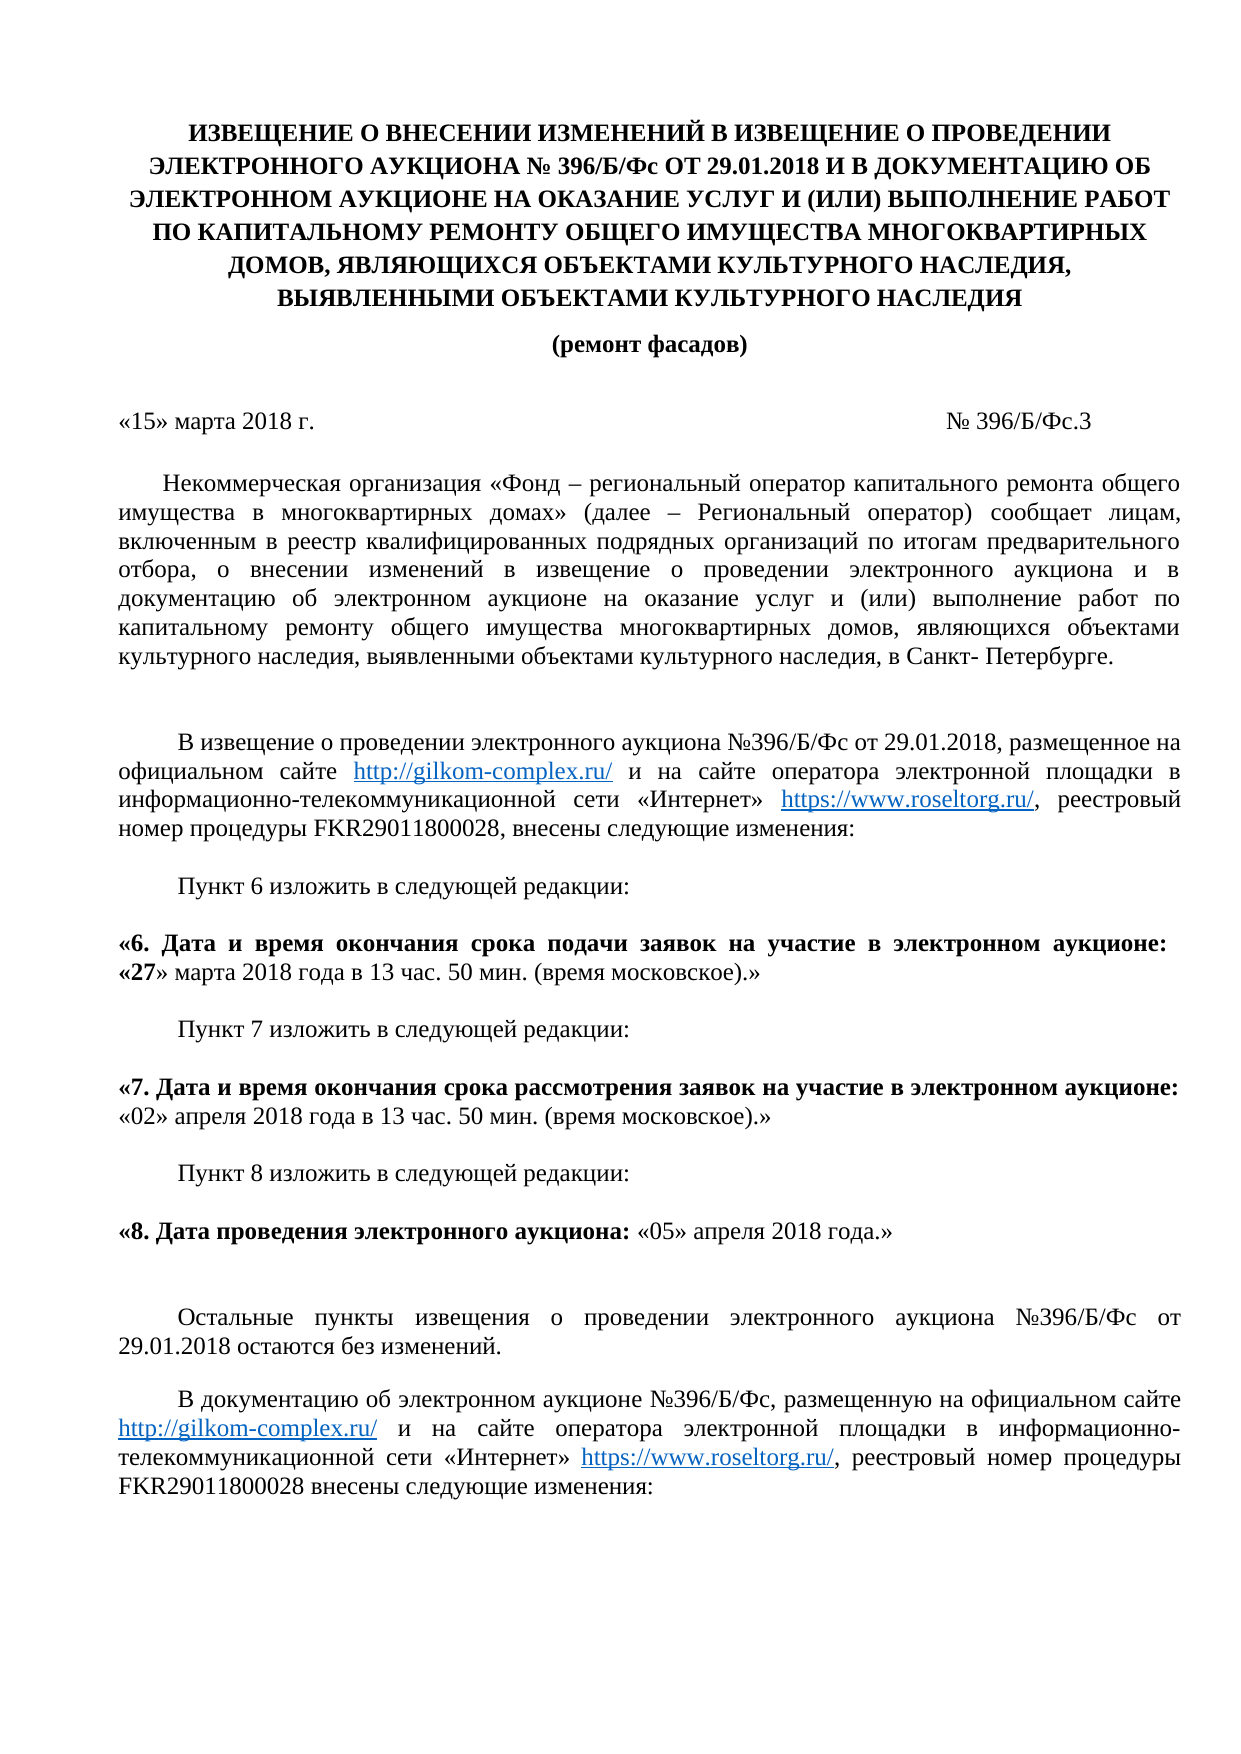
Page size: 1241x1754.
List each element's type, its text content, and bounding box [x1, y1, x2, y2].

list Пункт 8 изложить в следующей редакции: [118, 1158, 1181, 1187]
text «8. Дата проведения электронного аукциона: «05» апреля 2018 года.» [118, 1216, 1181, 1244]
list Некоммерческая организация «Фонд – региональный оператор капитального ремонта общего имущества в многоквартирных домах» (далее – Региональный оператор) сообщает лицам, включенным в реестр квалифицированных подрядных организаций по итогам предварительного отбора, о внесении изменений в извещение о проведении электронного аукциона и в документацию об электронном аукционе на оказание услуг и (или) выполнение работ по капитальному ремонту общего имущества многоквартирных домов, являющихся объектами культурного наследия, выявленными объектами культурного наследия, в Санкт- Петербурге. [118, 468, 1181, 669]
text В документацию об электронном аукционе №396/Б/Фс, размещенную на официальном сайте http://gilkom-complex.ru/ и на сайте оператора электронной площадки в информационно-телекоммуникационной сети «Интернет» https://www.roseltorg.ru/, реестровый номер процедуры FKR29011800028 внесены следующие изменения: [118, 1384, 1181, 1500]
text «6. Дата и время окончания срока подачи заявок на участие в электронном аукционе: «27» марта 2018 года в 13 час. 50 мин. (время московское).» [118, 928, 1181, 986]
text ИЗВЕЩЕНИЕ О ВНЕСЕНИИ ИЗМЕНЕНИЙ В ИЗВЕЩЕНИЕ О ПРОВЕДЕНИИ ЭЛЕКТРОННОГО АУКЦИОНА № 396/Б/Фс ОТ 29.01.2018 И В ДОКУМЕНТАЦИЮ ОБ ЭЛЕКТРОННОМ АУКЦИОНЕ НА ОКАЗАНИЕ УСЛУГ И (ИЛИ) ВЫПОЛНЕНИЕ РАБОТ ПО КАПИТАЛЬНОМУ РЕМОНТУ ОБЩЕГО ИМУЩЕСТВА МНОГОКВАРТИРНЫХ ДОМОВ, ЯВЛЯЮЩИХСЯ ОБЪЕКТАМИ КУЛЬТУРНОГО НАСЛЕДИЯ, ВЫЯВЛЕННЫМИ ОБЪЕКТАМИ КУЛЬТУРНОГО НАСЛЕДИЯ [118, 118, 1181, 312]
list В извещение о проведении электронного аукциона №396/Б/Фс от 29.01.2018, размещенное на официальном сайте http://gilkom-complex.ru/ и на сайте оператора электронной площадки в информационно-телекоммуникационной сети «Интернет» https://www.roseltorg.ru/, реестровый номер процедуры FKR29011800028, внесены следующие изменения: [118, 727, 1181, 842]
list Пункт 7 изложить в следующей редакции: [118, 1014, 1181, 1043]
list «7. Дата и время окончания срока рассмотрения заявок на участие в электронном аукционе: «02» апреля 2018 года в 13 час. 50 мин. (время московское).» [118, 1072, 1181, 1129]
list Пункт 6 изложить в следующей редакции: [118, 871, 1181, 899]
list Остальные пункты извещения о проведении электронного аукциона №396/Б/Фс от 29.01.2018 остаются без изменений. [118, 1302, 1181, 1359]
text (ремонт фасадов) [118, 329, 1181, 357]
text «15» марта 2018 г. № 396/Б/Фс.3 [118, 406, 1181, 435]
